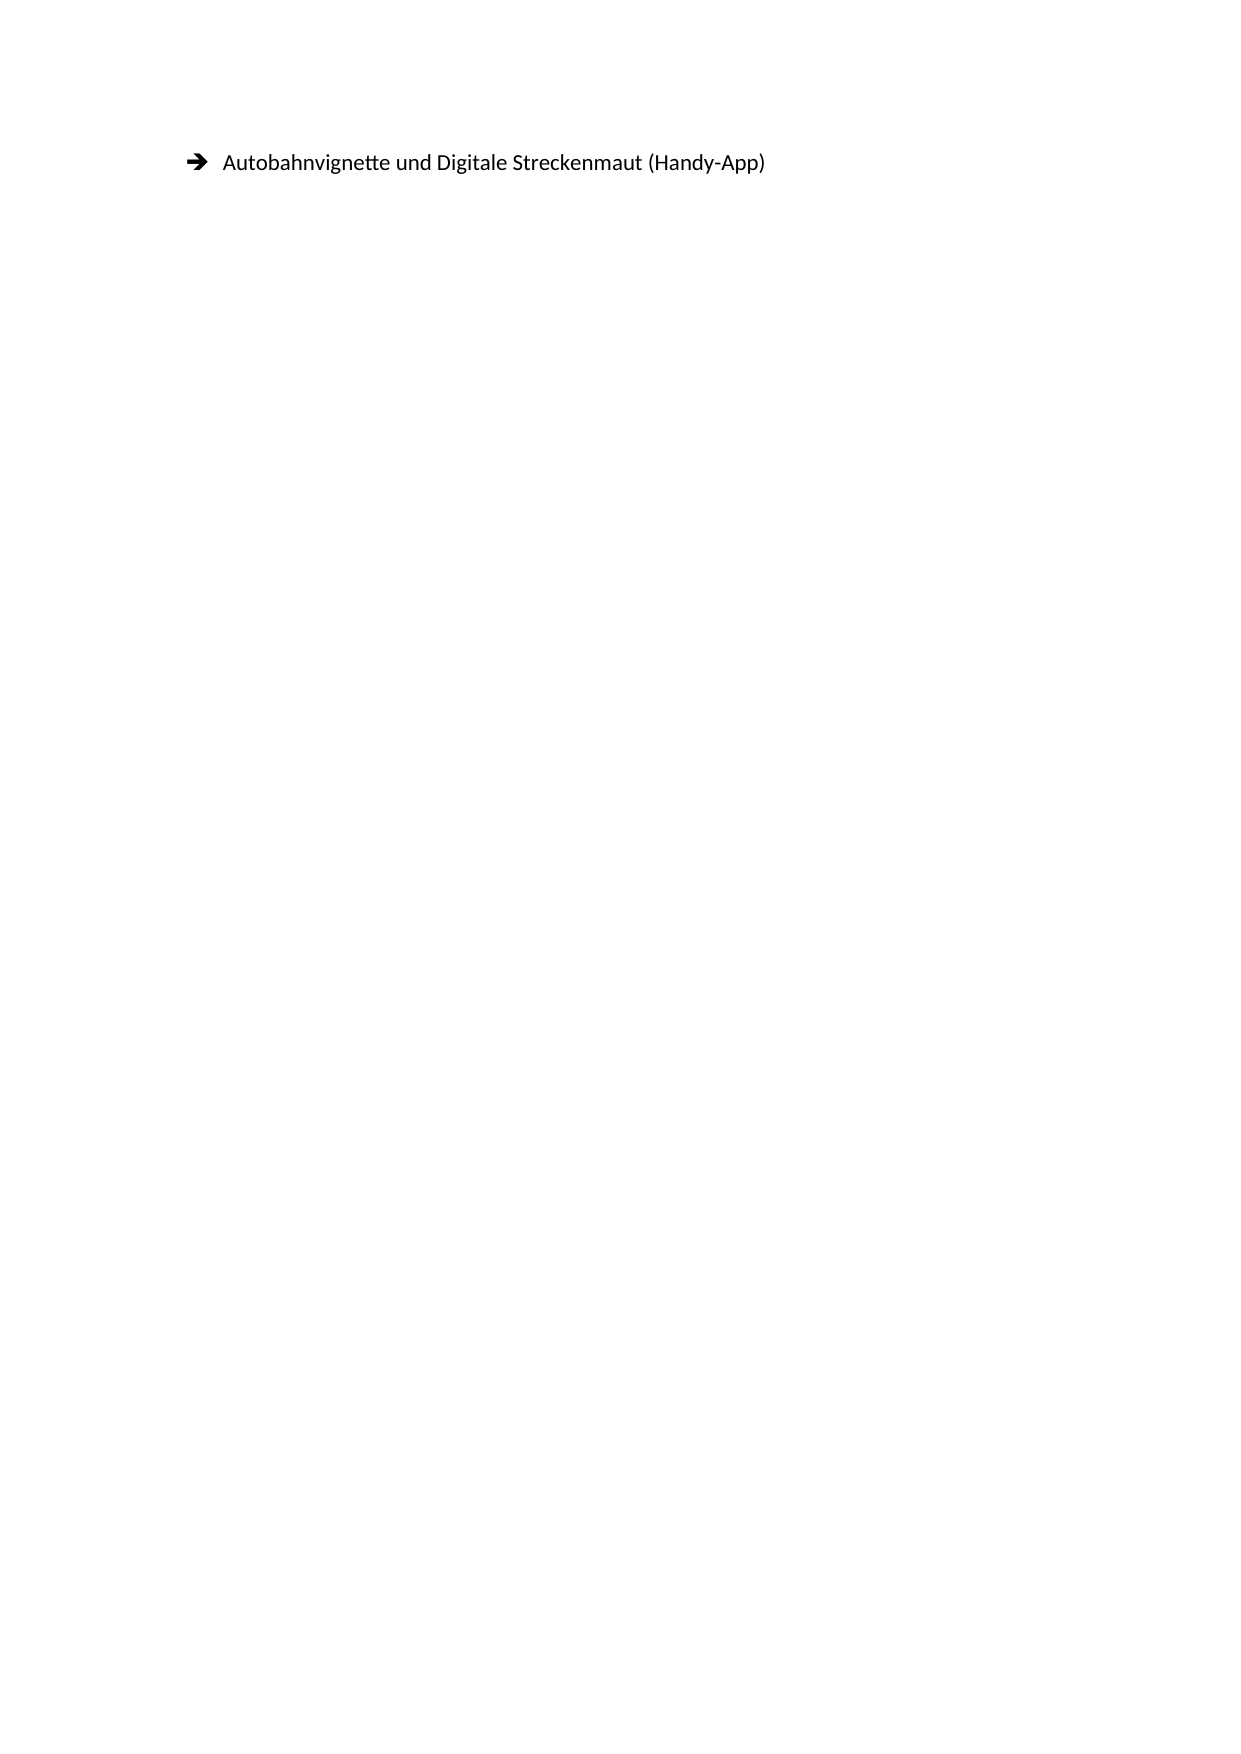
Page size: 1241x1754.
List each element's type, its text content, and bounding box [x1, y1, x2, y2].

list Autobahnvignette und Digitale Streckenmaut (Handy-App) [185, 148, 1093, 176]
